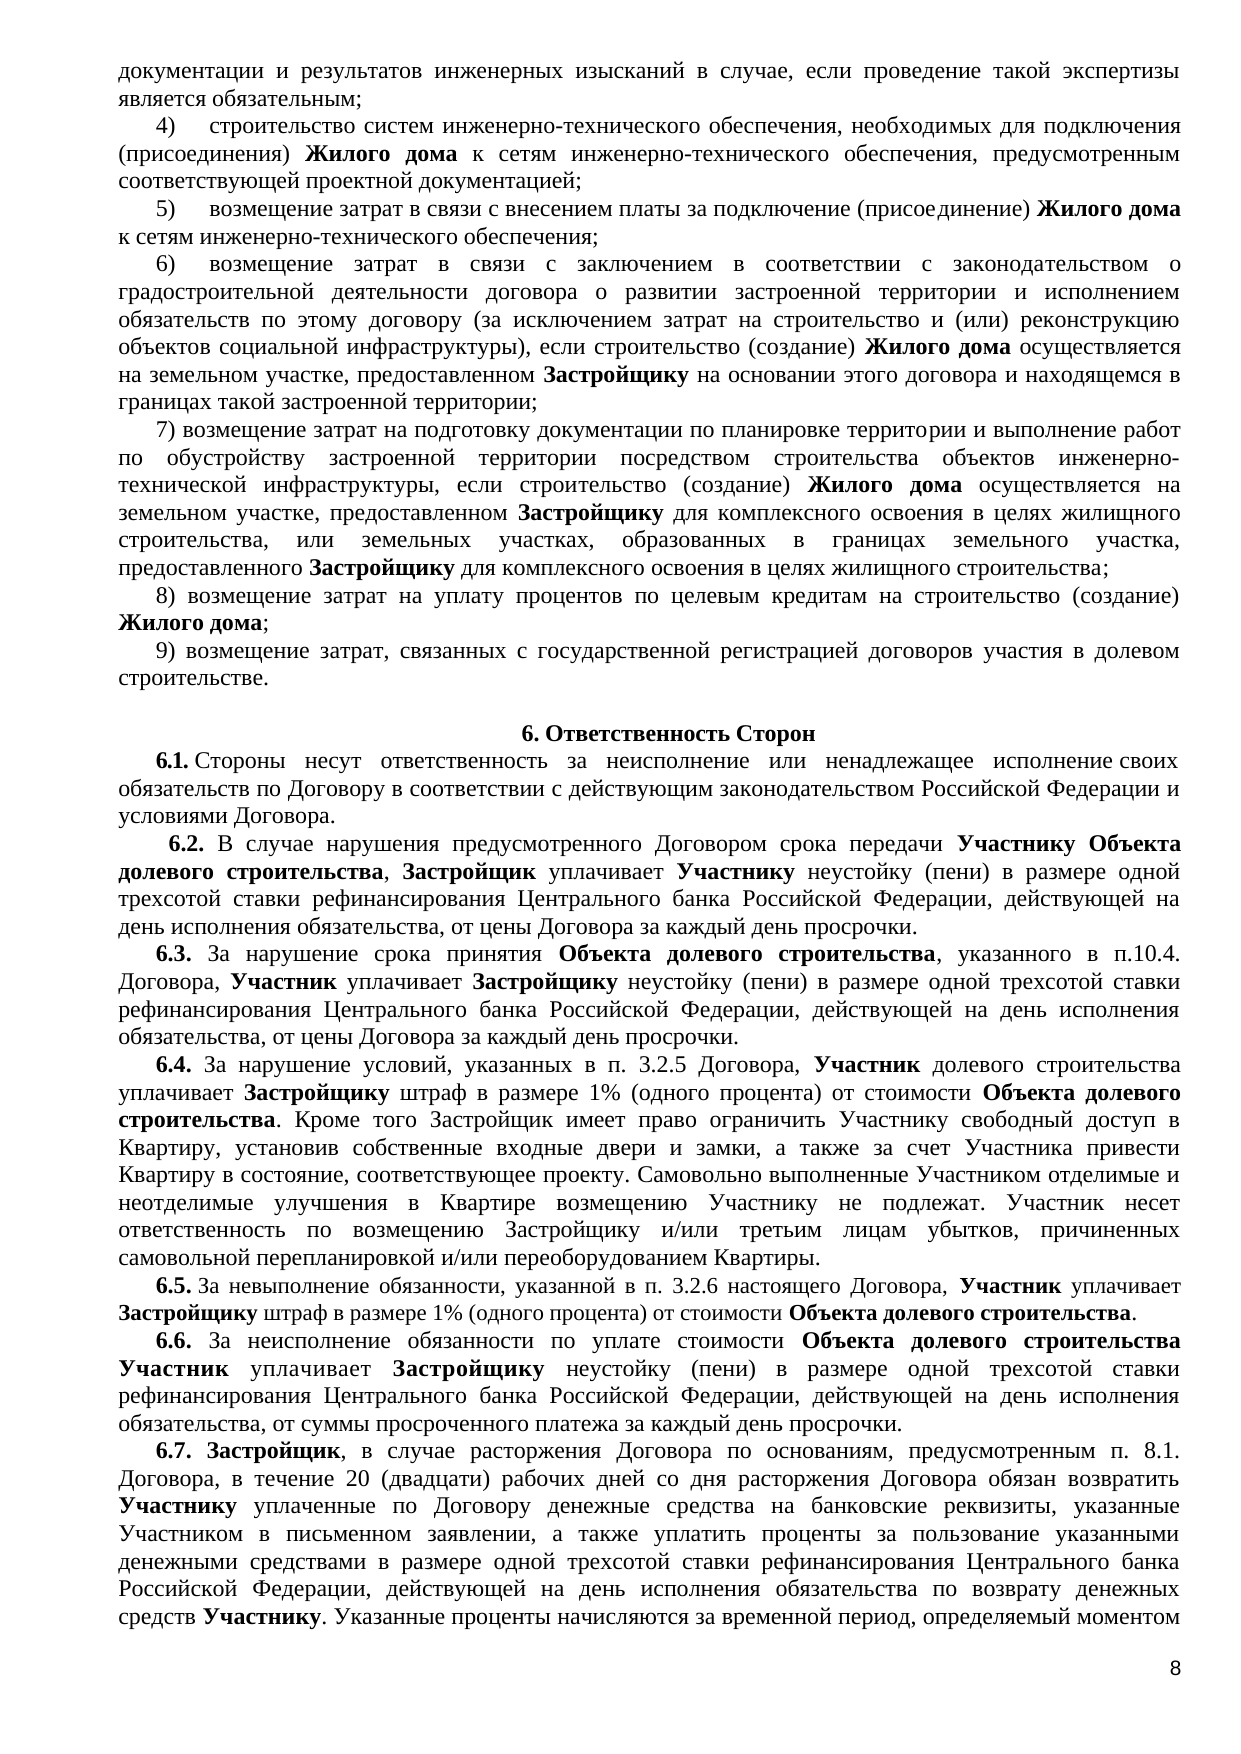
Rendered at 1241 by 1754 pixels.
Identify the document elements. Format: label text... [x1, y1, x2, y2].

list строительство систем инженерно-технического обеспечения, необходимых для подключения (присоединения) Жилого дома к сетям инженерно-технического обеспечения, предусмотренным соответствующей проектной документацией; [118, 111, 1181, 194]
list возмещение затрат в связи с заключением в соответствии с законодательством о градостроительной деятельности договора о развитии застроенной территории и исполнением обязательств по этому договору (за исключением затрат на строительство и (или) реконструкцию объектов социальной инфраструктуры), если строительство (создание) Жилого дома осуществляется на земельном участке, предоставленном Застройщику на основании этого договора и находящемся в границах такой застроенной территории; [118, 249, 1181, 415]
text 8) возмещение затрат на уплату процентов по целевым кредитам на строительство (создание) Жилого дома; [118, 581, 1181, 636]
text 6.4. За нарушение условий, указанных в п. 3.2.5 Договора, Участник долевого строительства уплачивает Застройщику штраф в размере 1% (одного процента) от стоимости Объекта долевого строительства. Кроме того Застройщик имеет право ограничить Участнику свободный доступ в Квартиру, установив собственные входные двери и замки, а также за счет Участника привести Квартиру в состояние, соответствующее проекту. Самовольно выполненные Участником отделимые и неотделимые улучшения в Квартире возмещению Участнику не подлежат. Участник несет ответственность по возмещению Застройщику и/или третьим лицам убытков, причиненных самовольной перепланировкой и/или переоборудованием Квартиры. [118, 1050, 1181, 1271]
text 6. Ответственность Сторон [118, 719, 1181, 746]
text 7) возмещение затрат на подготовку документации по планировке территории и выполнение работ по обустройству застроенной территории посредством строительства объектов инженерно-технической инфраструктуры, если строительство (создание) Жилого дома осуществляется на земельном участке, предоставленном Застройщику для комплексного освоения в целях жилищного строительства, или земельных участках, образованных в границах земельного участка, предоставленного Застройщику для комплексного освоения в целях жилищного строительства; [118, 415, 1181, 581]
text 9) возмещение затрат, связанных с государственной регистрацией договоров участия в долевом строительстве. [118, 636, 1181, 691]
text 6.5. За невыполнение обязанности, указанной в п. 3.2.6 настоящего Договора, Участник уплачивает Застройщику штраф в размере 1% (одного процента) от стоимости Объекта долевого строительства. [118, 1271, 1181, 1326]
text 6.1. Стороны несут ответственность за неисполнение или ненадлежащее исполнение своих обязательств по Договору в соответствии с действующим законодательством Российской Федерации и условиями Договора. [118, 746, 1181, 829]
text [118, 1436, 1181, 1629]
text 6.2. В случае нарушения предусмотренного Договором срока передачи Участнику Объекта долевого строительства, Застройщик уплачивает Участнику неустойку (пени) в размере одной трехсотой ставки рефинансирования Центрального банка Российской Федерации, действующей на день исполнения обязательства, от цены Договора за каждый день просрочки. [118, 829, 1181, 939]
list возмещение затрат в связи с внесением платы за подключение (присоединение) Жилого дома к сетям инженерно-технического обеспечения; [118, 194, 1181, 249]
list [118, 56, 1181, 111]
text 6.6. За неисполнение обязанности по уплате стоимости Объекта долевого строительства Участник уплачивает Застройщику неустойку (пени) в размере одной трехсотой ставки рефинансирования Центрального банка Российской Федерации, действующей на день исполнения обязательства, от суммы просроченного платежа за каждый день просрочки. [118, 1326, 1181, 1436]
text 6.3. За нарушение срока принятия Объекта долевого строительства, указанного в п.10.4. Договора, Участник уплачивает Застройщику неустойку (пени) в размере одной трехсотой ставки рефинансирования Центрального банка Российской Федерации, действующей на день исполнения обязательства, от цены Договора за каждый день просрочки. [118, 939, 1181, 1050]
